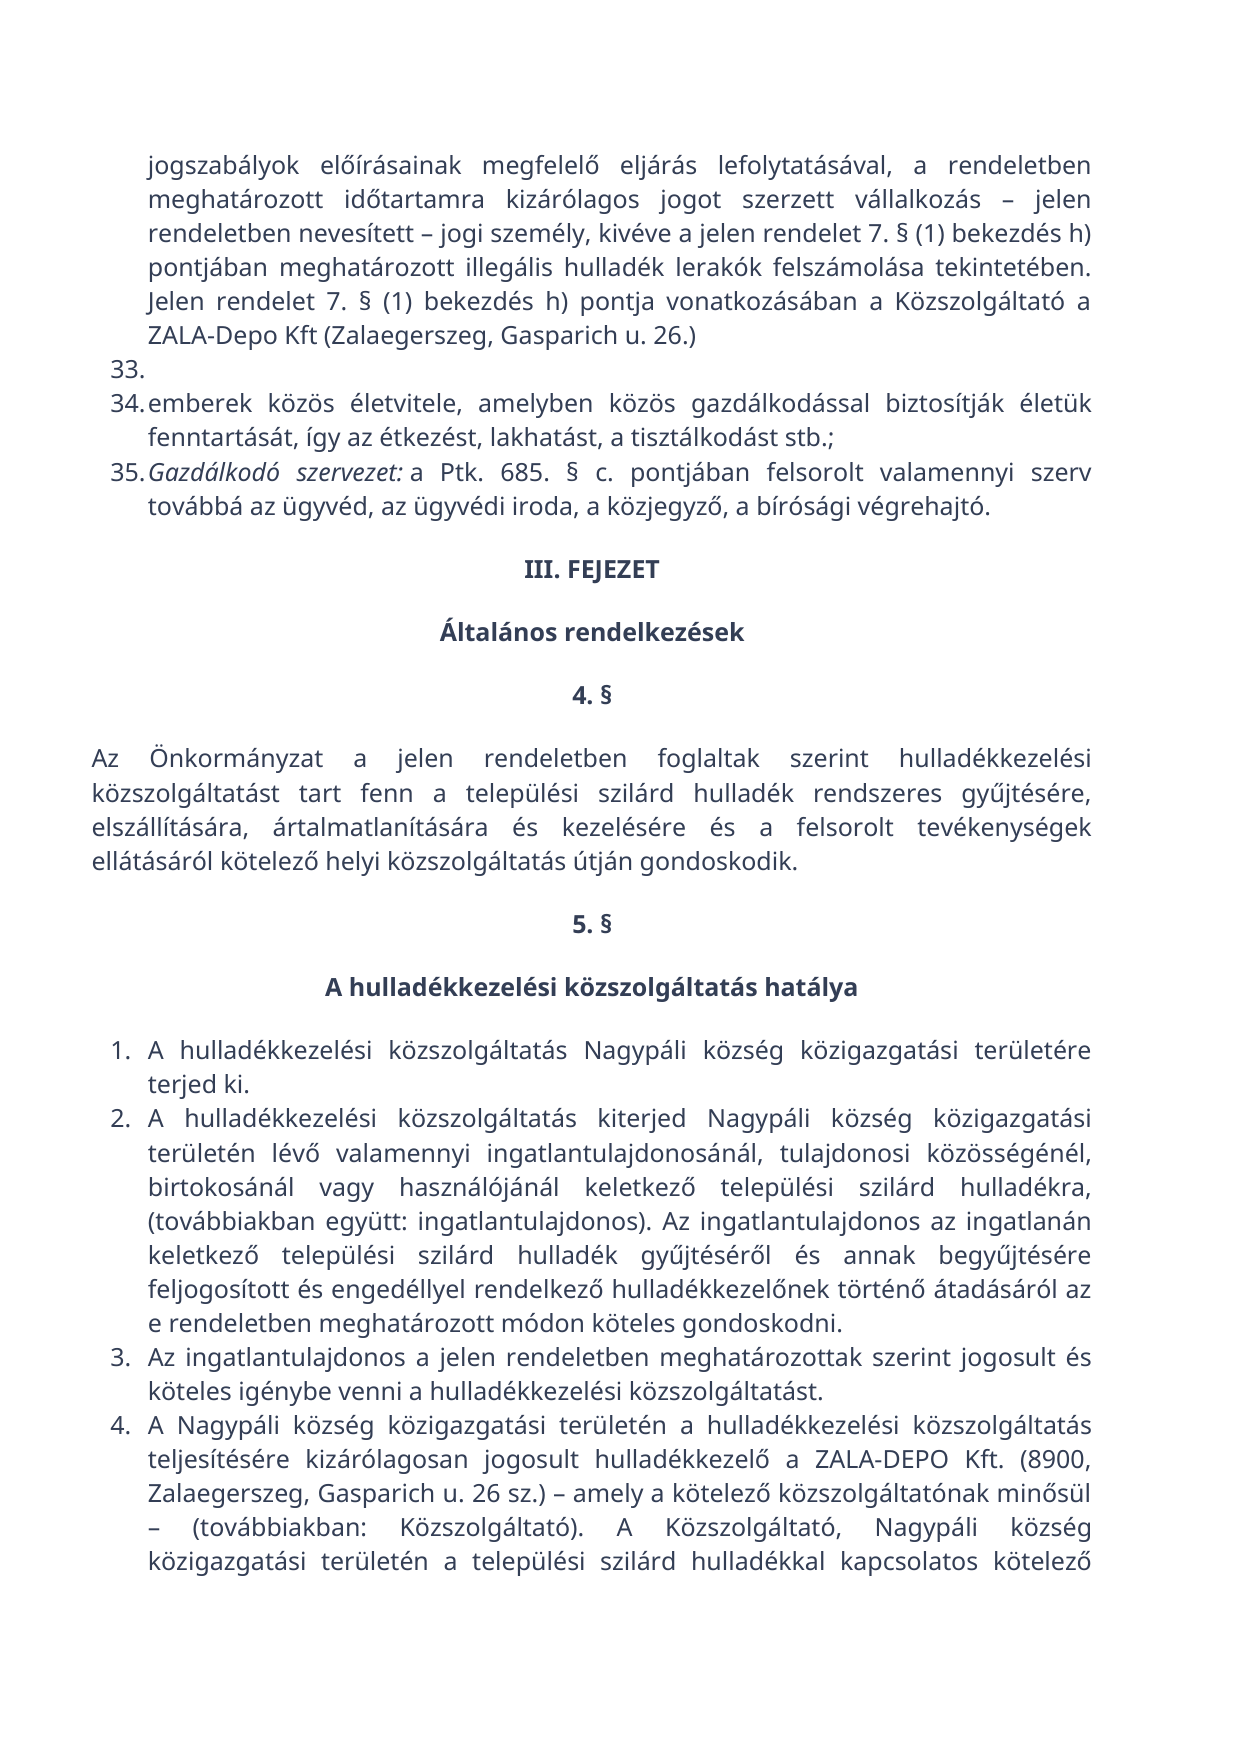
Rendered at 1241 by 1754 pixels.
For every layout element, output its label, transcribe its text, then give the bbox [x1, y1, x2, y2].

text Az Önkormányzat a jelen rendeletben foglaltak szerint hulladékkezelési közszolgáltatást tart fenn a települési szilárd hulladék rendszeres gyűjtésére, elszállítására, ártalmatlanítására és kezelésére és a felsorolt tevékenységek ellátásáról kötelező helyi közszolgáltatás útján gondoskodik. [91, 741, 1093, 877]
text A hulladékkezelési közszolgáltatás hatálya [91, 970, 1093, 1004]
text Általános rendelkezések [91, 615, 1093, 649]
list A hulladékkezelési közszolgáltatás kiterjed Nagypáli község közigazgatási területén lévő valamennyi ingatlantulajdonosánál, tulajdonosi közösségénél, birtokosánál vagy használójánál keletkező települési szilárd hulladékra, (továbbiakban együtt: ingatlantulajdonos). Az ingatlantulajdonos az ingatlanán keletkező települési szilárd hulladék gyűjtéséről és annak begyűjtésére feljogosított és engedéllyel rendelkező hulladékkezelőnek történő átadásáról az e rendeletben meghatározott módon köteles gondoskodni. [110, 1101, 1093, 1339]
list emberek közös életvitele, amelyben közös gazdálkodással biztosítják életük fenntartását, így az étkezést, lakhatást, a tisztálkodást stb.; [110, 386, 1093, 454]
text III. FEJEZET [91, 551, 1093, 586]
list Gazdálkodó szervezet: a Ptk. 685. § c. pontjában felsorolt valamennyi szerv továbbá az ügyvéd, az ügyvédi iroda, a közjegyző, a bírósági végrehajtó. [110, 454, 1093, 522]
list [110, 148, 1093, 352]
list A hulladékkezelési közszolgáltatás Nagypáli község közigazgatási területére terjed ki. [110, 1033, 1093, 1101]
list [110, 1408, 1093, 1578]
text 4. § [91, 678, 1093, 712]
text 5. § [91, 907, 1093, 941]
list Az ingatlantulajdonos a jelen rendeletben meghatározottak szerint jogosult és köteles igénybe venni a hulladékkezelési közszolgáltatást. [110, 1339, 1093, 1408]
